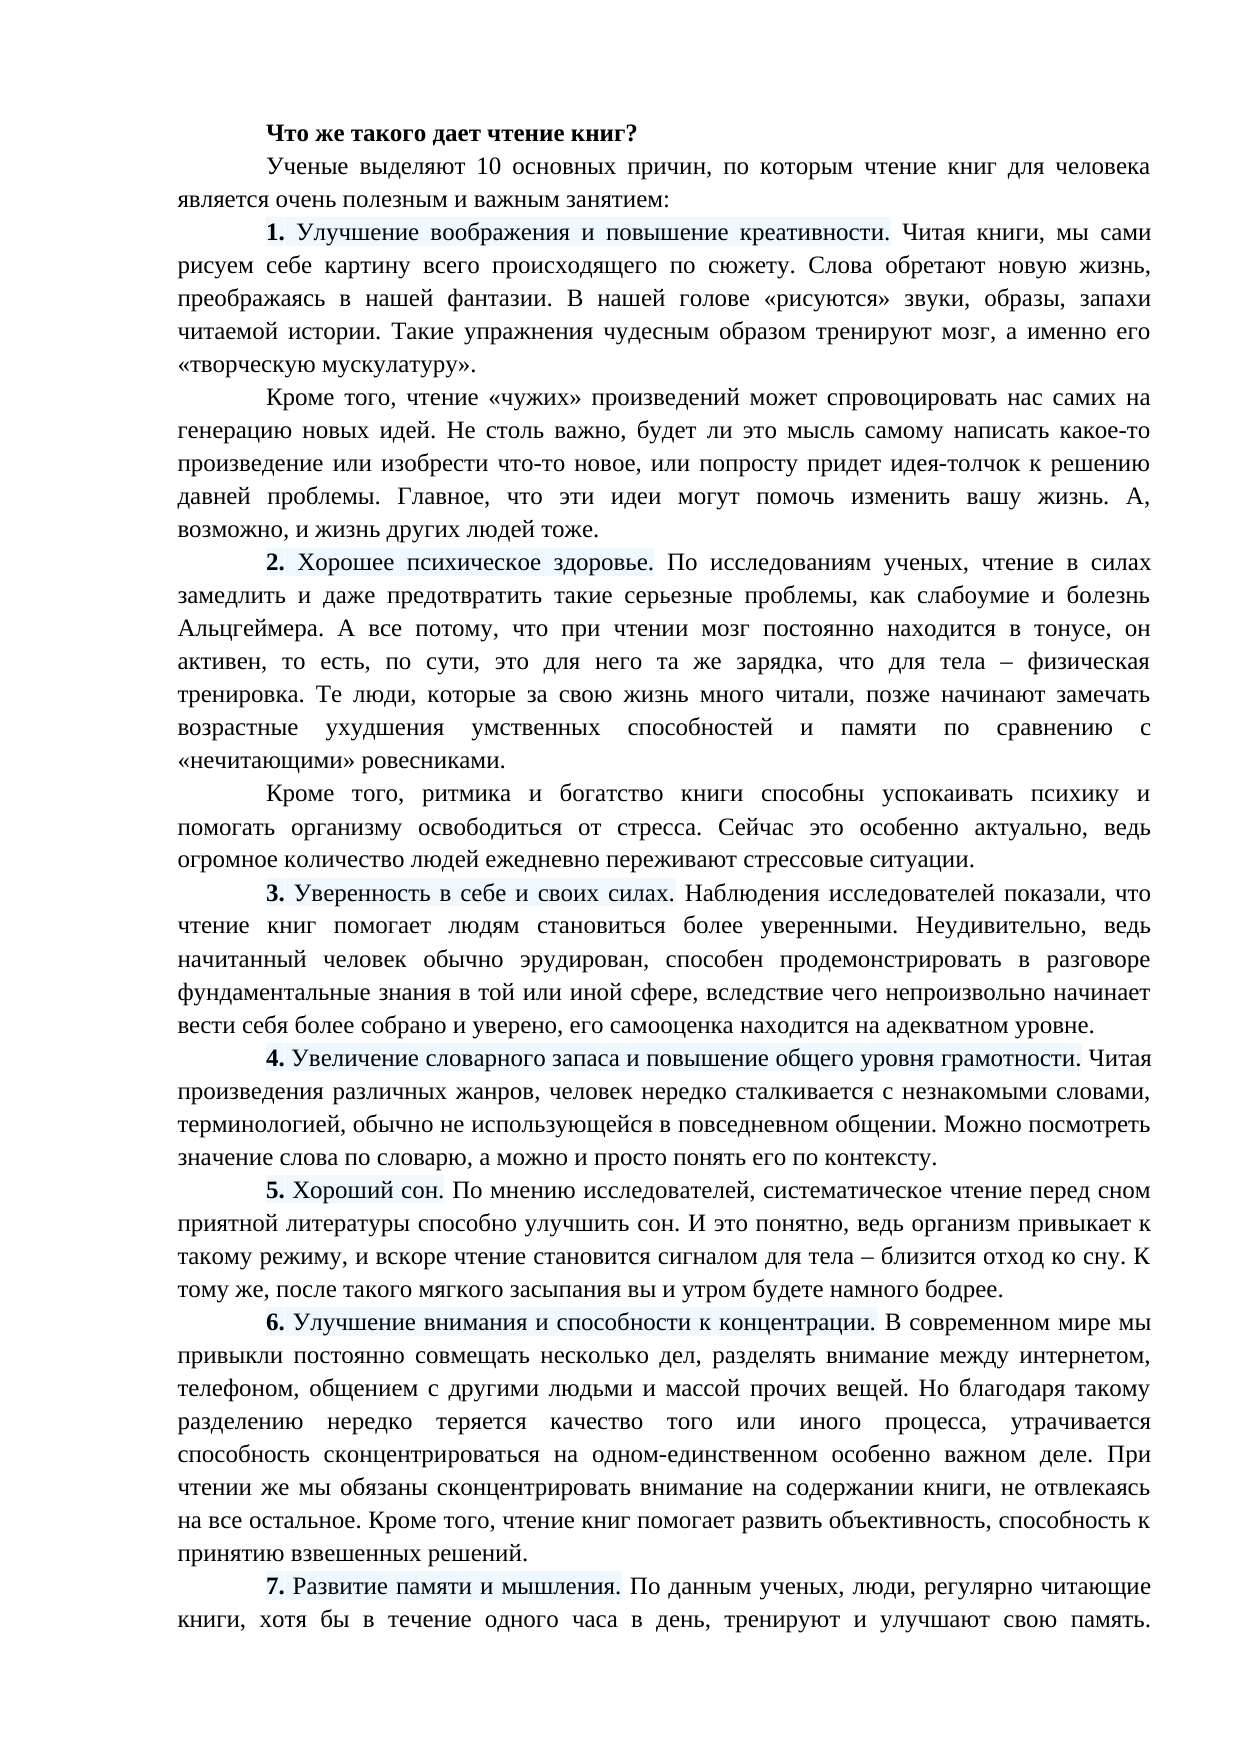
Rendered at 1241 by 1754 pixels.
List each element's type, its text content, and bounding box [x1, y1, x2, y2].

text 3. Уверенность в себе и своих силах. Наблюдения исследователей показали, что чтение книг помогает людям становиться более уверенными. Неудивительно, ведь начитанный человек обычно эрудирован, способен продемонстрировать в разговоре фундаментальные знания в той или иной сфере, вследствие чего непроизвольно начинает вести себя более собрано и уверено, его самооценка находится на адекватном уровне. [177, 878, 1152, 1038]
text 1. Улучшение воображения и повышение креативности. Читая книги, мы сами рисуем себе картину всего происходящего по сюжету. Слова обретают новую жизнь, преображаясь в нашей фантазии. В нашей голове «рисуются» звуки, образы, запахи читаемой истории. Такие упражнения чудесным образом тренируют мозг, а именно его «творческую мускулатуру». [177, 217, 1152, 378]
text 2. Хорошее психическое здоровье. По исследованиям ученых, чтение в силах замедлить и даже предотвратить такие серьезные проблемы, как слабоумие и болезнь Альцгеймера. А все потому, что при чтении мозг постоянно находится в тонусе, он активен, то есть, по сути, это для него та же зарядка, что для тела – физическая тренировка. Те люди, которые за свою жизнь много читали, позже начинают замечать возрастные ухудшения умственных способностей и памяти по сравнению с «нечитающими» ровесниками. [177, 547, 1152, 774]
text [177, 1571, 1152, 1633]
text Что же такого дает чтение книг? [177, 118, 1152, 147]
text Кроме того, ритмика и богатство книги способны успокаивать психику и помогать организму освободиться от стресса. Сейчас это особенно актуально, ведь огромное количество людей ежедневно переживают стрессовые ситуации. [177, 778, 1152, 873]
text Кроме того, чтение «чужих» произведений может спровоцировать нас самих на генерацию новых идей. Не столь важно, будет ли это мысль самому написать какое-то произведение или изобрести что-то новое, или попросту придет идея-толчок к решению давней проблемы. Главное, что эти идеи могут помочь изменить вашу жизнь. А, возможно, и жизнь других людей тоже. [177, 382, 1152, 543]
text Ученые выделяют 10 основных причин, по которым чтение книг для человека является очень полезным и важным занятием: [177, 151, 1152, 213]
text 6. Улучшение внимания и способности к концентрации. В современном мире мы привыкли постоянно совмещать несколько дел, разделять внимание между интернетом, телефоном, общением с другими людьми и массой прочих вещей. Но благодаря такому разделению нередко теряется качество того или иного процесса, утрачивается способность сконцентрироваться на одном-единственном особенно важном деле. При чтении же мы обязаны сконцентрировать внимание на содержании книги, не отвлекаясь на все остальное. Кроме того, чтение книг помогает развить объективность, способность к принятию взвешенных решений. [177, 1307, 1152, 1567]
text 4. Увеличение словарного запаса и повышение общего уровня грамотности. Читая произведения различных жанров, человек нередко сталкивается с незнакомыми словами, терминологией, обычно не использующейся в повседневном общении. Можно посмотреть значение слова по словарю, а можно и просто понять его по контексту. [177, 1043, 1152, 1171]
text 5. Хороший сон. По мнению исследователей, систематическое чтение перед сном приятной литературы способно улучшить сон. И это понятно, ведь организм привыкает к такому режиму, и вскоре чтение становится сигналом для тела – близится отход ко сну. К тому же, после такого мягкого засыпания вы и утром будете намного бодрее. [177, 1175, 1152, 1303]
